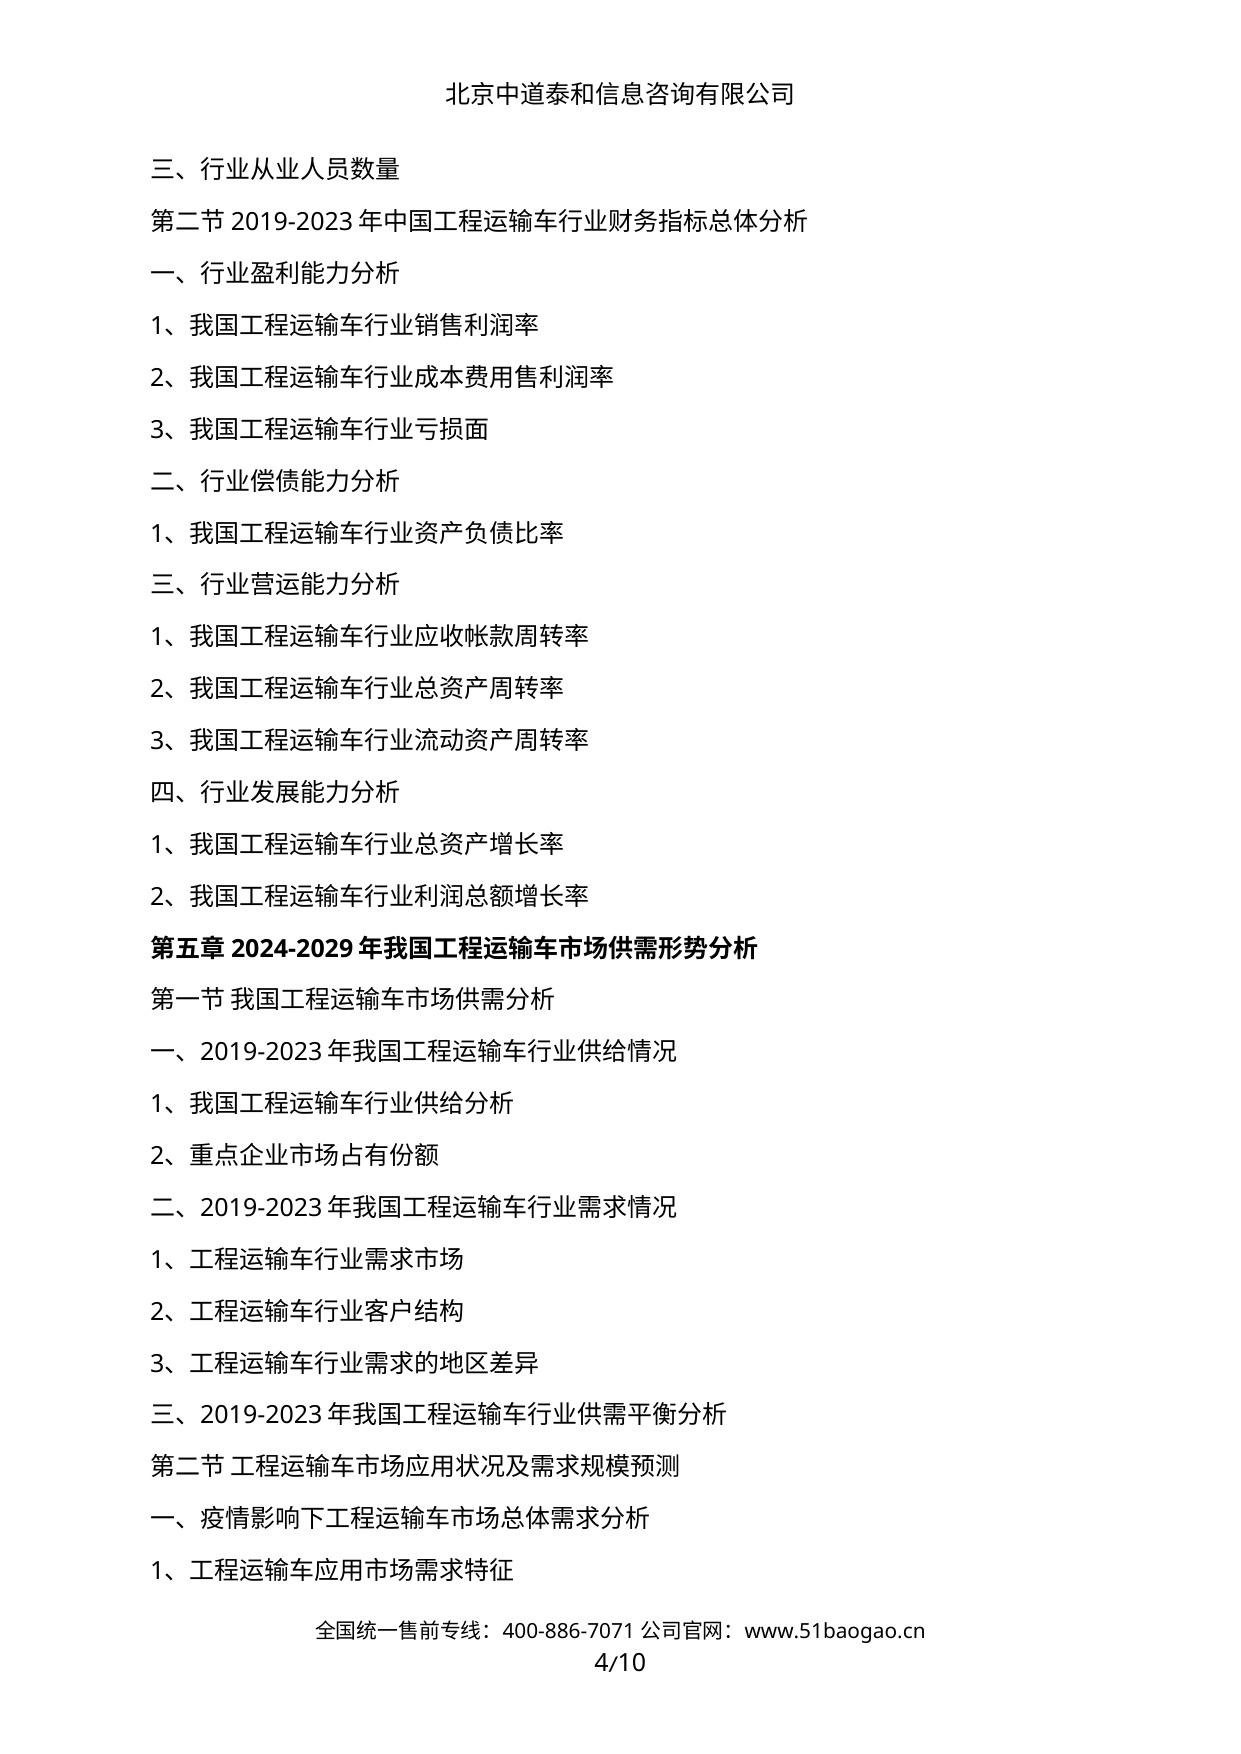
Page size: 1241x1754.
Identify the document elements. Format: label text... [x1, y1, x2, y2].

text 三、行业从业人员数量 [150, 150, 1090, 186]
text 1、我国工程运输车行业总资产增长率 [150, 824, 1090, 861]
text 2、重点企业市场占有份额 [150, 1136, 1090, 1172]
text 1、我国工程运输车行业销售利润率 [150, 306, 1090, 342]
text 三、2019-2023年我国工程运输车行业供需平衡分析 [150, 1395, 1090, 1431]
text 3、我国工程运输车行业亏损面 [150, 409, 1090, 446]
text 四、行业发展能力分析 [150, 772, 1090, 809]
text 3、工程运输车行业需求的地区差异 [150, 1343, 1090, 1379]
text 第五章 2024-2029年我国工程运输车市场供需形势分析 [150, 928, 1090, 964]
text 一、2019-2023年我国工程运输车行业供给情况 [150, 1032, 1090, 1068]
text 1、我国工程运输车行业应收帐款周转率 [150, 617, 1090, 653]
text 2、我国工程运输车行业总资产周转率 [150, 669, 1090, 705]
text 1、我国工程运输车行业资产负债比率 [150, 513, 1090, 549]
text 一、行业盈利能力分析 [150, 254, 1090, 290]
text 2、我国工程运输车行业利润总额增长率 [150, 876, 1090, 912]
text 3、我国工程运输车行业流动资产周转率 [150, 721, 1090, 757]
text 第二节 2019-2023年中国工程运输车行业财务指标总体分析 [150, 202, 1090, 238]
text 1、工程运输车行业需求市场 [150, 1239, 1090, 1276]
text 2、我国工程运输车行业成本费用售利润率 [150, 357, 1090, 394]
text 三、行业营运能力分析 [150, 565, 1090, 601]
text 第二节 工程运输车市场应用状况及需求规模预测 [150, 1447, 1090, 1483]
text 第一节 我国工程运输车市场供需分析 [150, 980, 1090, 1016]
text 二、行业偿债能力分析 [150, 461, 1090, 497]
text 二、2019-2023年我国工程运输车行业需求情况 [150, 1187, 1090, 1224]
text 1、我国工程运输车行业供给分析 [150, 1084, 1090, 1120]
text 一、疫情影响下工程运输车市场总体需求分析 [150, 1499, 1090, 1535]
text 1、工程运输车应用市场需求特征 [150, 1551, 1090, 1587]
text 2、工程运输车行业客户结构 [150, 1291, 1090, 1327]
